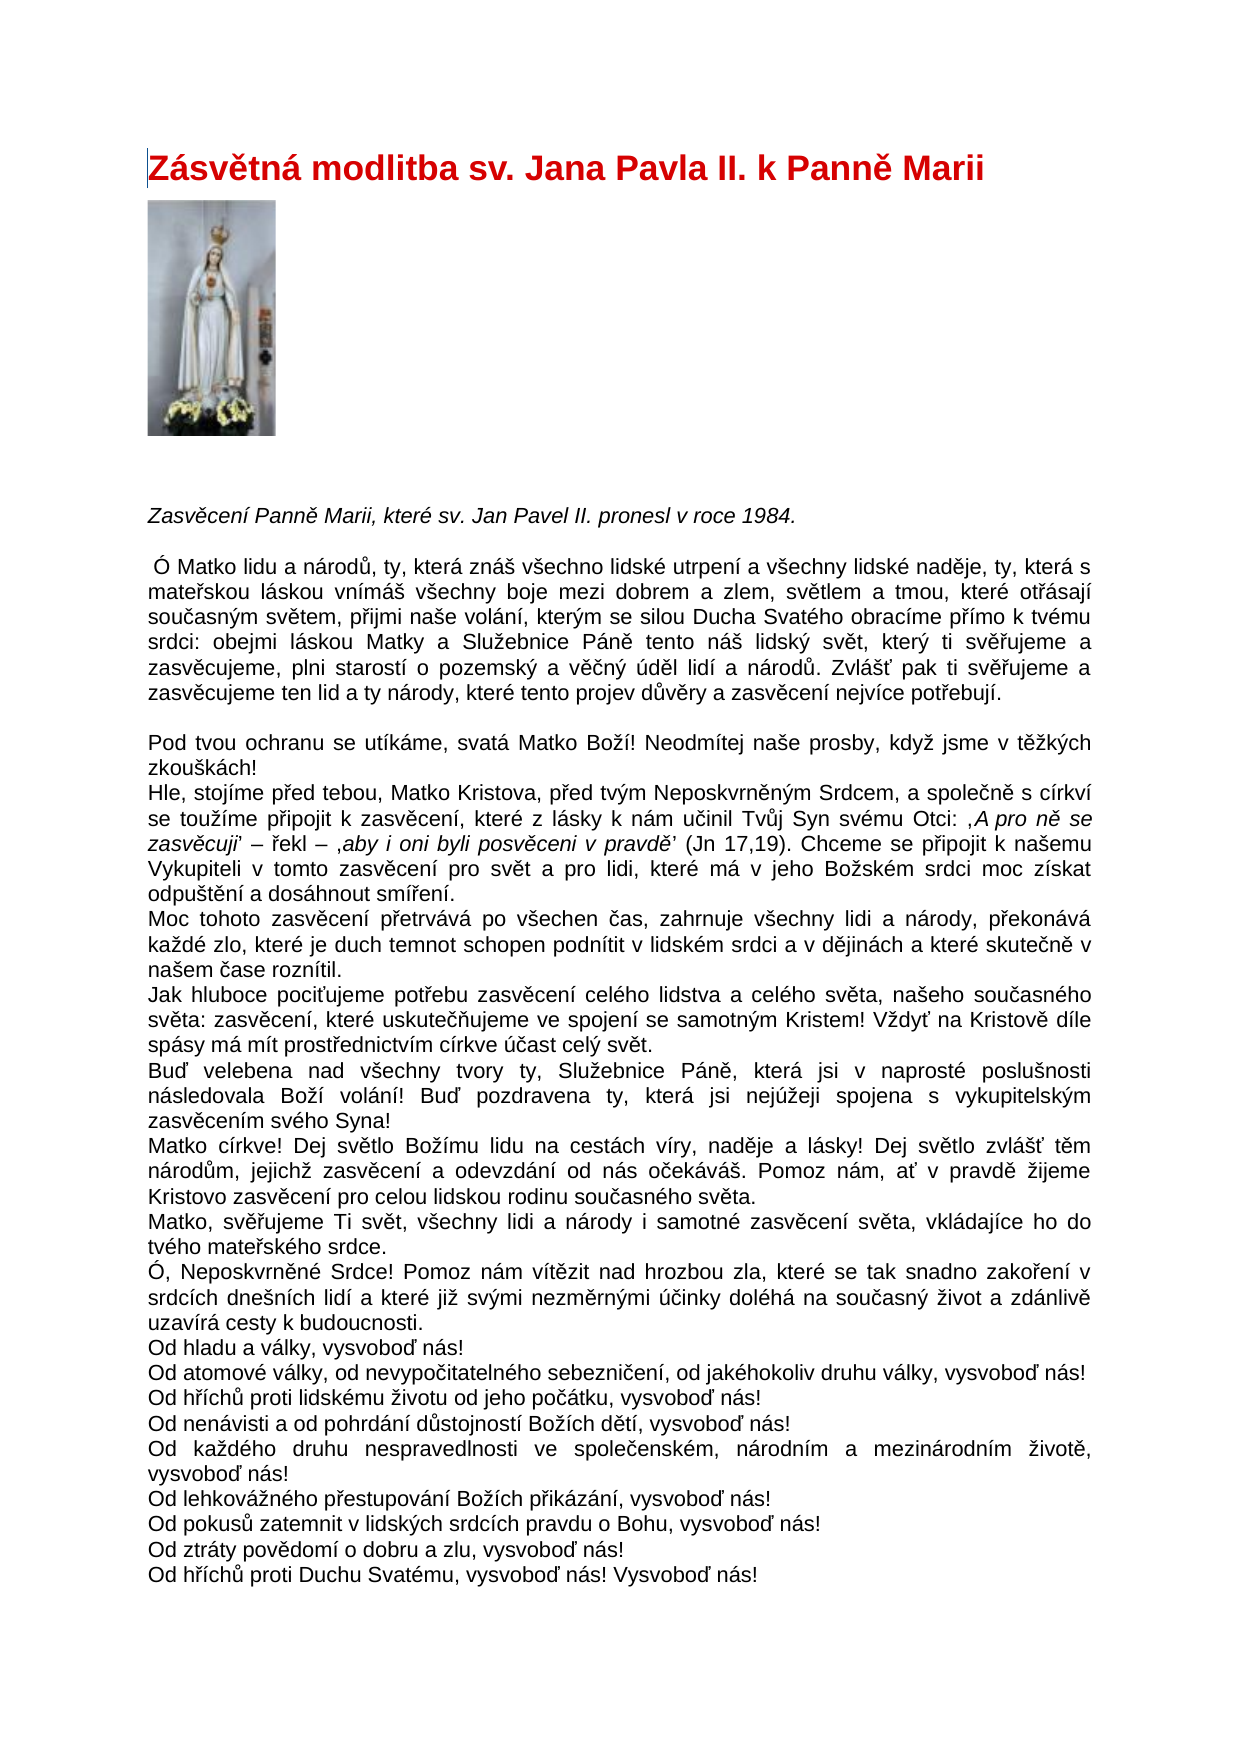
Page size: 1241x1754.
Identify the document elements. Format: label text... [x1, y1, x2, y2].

text Od lehkovážného přestupování Božích přikázání, vysvoboď nás! [148, 1486, 1093, 1511]
text Od hladu a války, vysvoboď nás! [148, 1335, 1093, 1360]
text Buď velebena nad všechny tvory ty, Služebnice Páně, která jsi v naprosté poslušnosti následovala Boží volání! Buď pozdravena ty, která jsi nejúžeji spojena s vykupitelským zasvěcením svého Syna! [148, 1057, 1093, 1133]
text Od ztráty povědomí o dobru a zlu, vysvoboď nás! [148, 1536, 1093, 1562]
text Od každého druhu nespravedlnosti ve společenském, národním a mezinárodním životě, vysvoboď nás! [148, 1436, 1093, 1486]
text Matko církve! Dej světlo Božímu lidu na cestách víry, naděje a lásky! Dej světlo zvlášť těm národům, jejichž zasvěcení a odevzdání od nás očekáváš. Pomoz nám, ať v pravdě žijeme Kristovo zasvěcení pro celou lidskou rodinu současného světa. [148, 1133, 1093, 1209]
text Matko, svěřujeme Ti svět, všechny lidi a národy i samotné zasvěcení světa, vkládajíce ho do tvého mateřského srdce. [148, 1209, 1093, 1259]
text Od pokusů zatemnit v lidských srdcích pravdu o Bohu, vysvoboď nás! [148, 1511, 1093, 1536]
text Ó, Neposkvrněné Srdce! Pomoz nám vítězit nad hrozbou zla, které se tak snadno zakoření v srdcích dnešních lidí a které již svými nezměrnými účinky doléhá na současný život a zdánlivě uzavírá cesty k budoucnosti. [148, 1259, 1093, 1335]
text Jak hluboce pociťujeme potřebu zasvěcení celého lidstva a celého světa, našeho současného světa: zasvěcení, které uskutečňujeme ve spojení se samotným Kristem! Vždyť na Kristově díle spásy má mít prostřednictvím církve účast celý svět. [148, 982, 1093, 1057]
text Od atomové války, od nevypočitatelného sebezničení, od jakéhokoliv druhu války, vysvoboď nás! [148, 1360, 1093, 1385]
text Moc tohoto zasvěcení přetrvává po všechen čas, zahrnuje všechny lidi a národy, překonává každé zlo, které je duch temnot schopen podnítit v lidském srdci a v dějinách a které skutečně v našem čase roznítil. [148, 906, 1093, 982]
text Ó Matko lidu a národů, ty, která znáš všechno lidské utrpení a všechny lidské naděje, ty, která s mateřskou láskou vnímáš všechny boje mezi dobrem a zlem, světlem a tmou, které otřásají současným světem, přijmi naše volání, kterým se silou Ducha Svatého obracíme přímo k tvému srdci: obejmi láskou Matky a Služebnice Páně tento náš lidský svět, který ti svěřujeme a zasvěcujeme, plni starostí o pozemský a věčný úděl lidí a národů. Zvlášť pak ti svěřujeme a zasvěcujeme ten lid a ty národy, které tento projev důvěry a zasvěcení nejvíce potřebují. [148, 553, 1093, 705]
text Pod tvou ochranu se utíkáme, svatá Matko Boží! Neodmítej naše prosby, když jsme v těžkých zkouškách! [148, 730, 1093, 780]
text Hle, stojíme před tebou, Matko Kristova, před tvým Neposkvrněným Srdcem, a společně s církví se toužíme připojit k zasvěcení, které z lásky k nám učinil Tvůj Syn svému Otci: ,A pro ně se zasvěcuji’ – řekl – ,aby i oni byli posvěceni v pravdě’ (Jn 17,19). Chceme se připojit k našemu Vykupiteli v tomto zasvěcení pro svět a pro lidi, které má v jeho Božském srdci moc získat odpuštění a dosáhnout smíření. [148, 780, 1093, 906]
text Zasvěcení Panně Marii, které sv. Jan Pavel II. pronesl v roce 1984. [148, 201, 1093, 528]
text Od nenávisti a od pohrdání důstojností Božích dětí, vysvoboď nás! [148, 1410, 1093, 1436]
text Zásvětná modlitba sv. Jana Pavla II. k Panně Marii [148, 148, 1093, 188]
picture [147, 200, 276, 436]
text Od hříchů proti Duchu Svatému, vysvoboď nás! Vysvoboď nás! [148, 1562, 1093, 1587]
text Od hříchů proti lidskému životu od jeho počátku, vysvoboď nás! [148, 1385, 1093, 1410]
